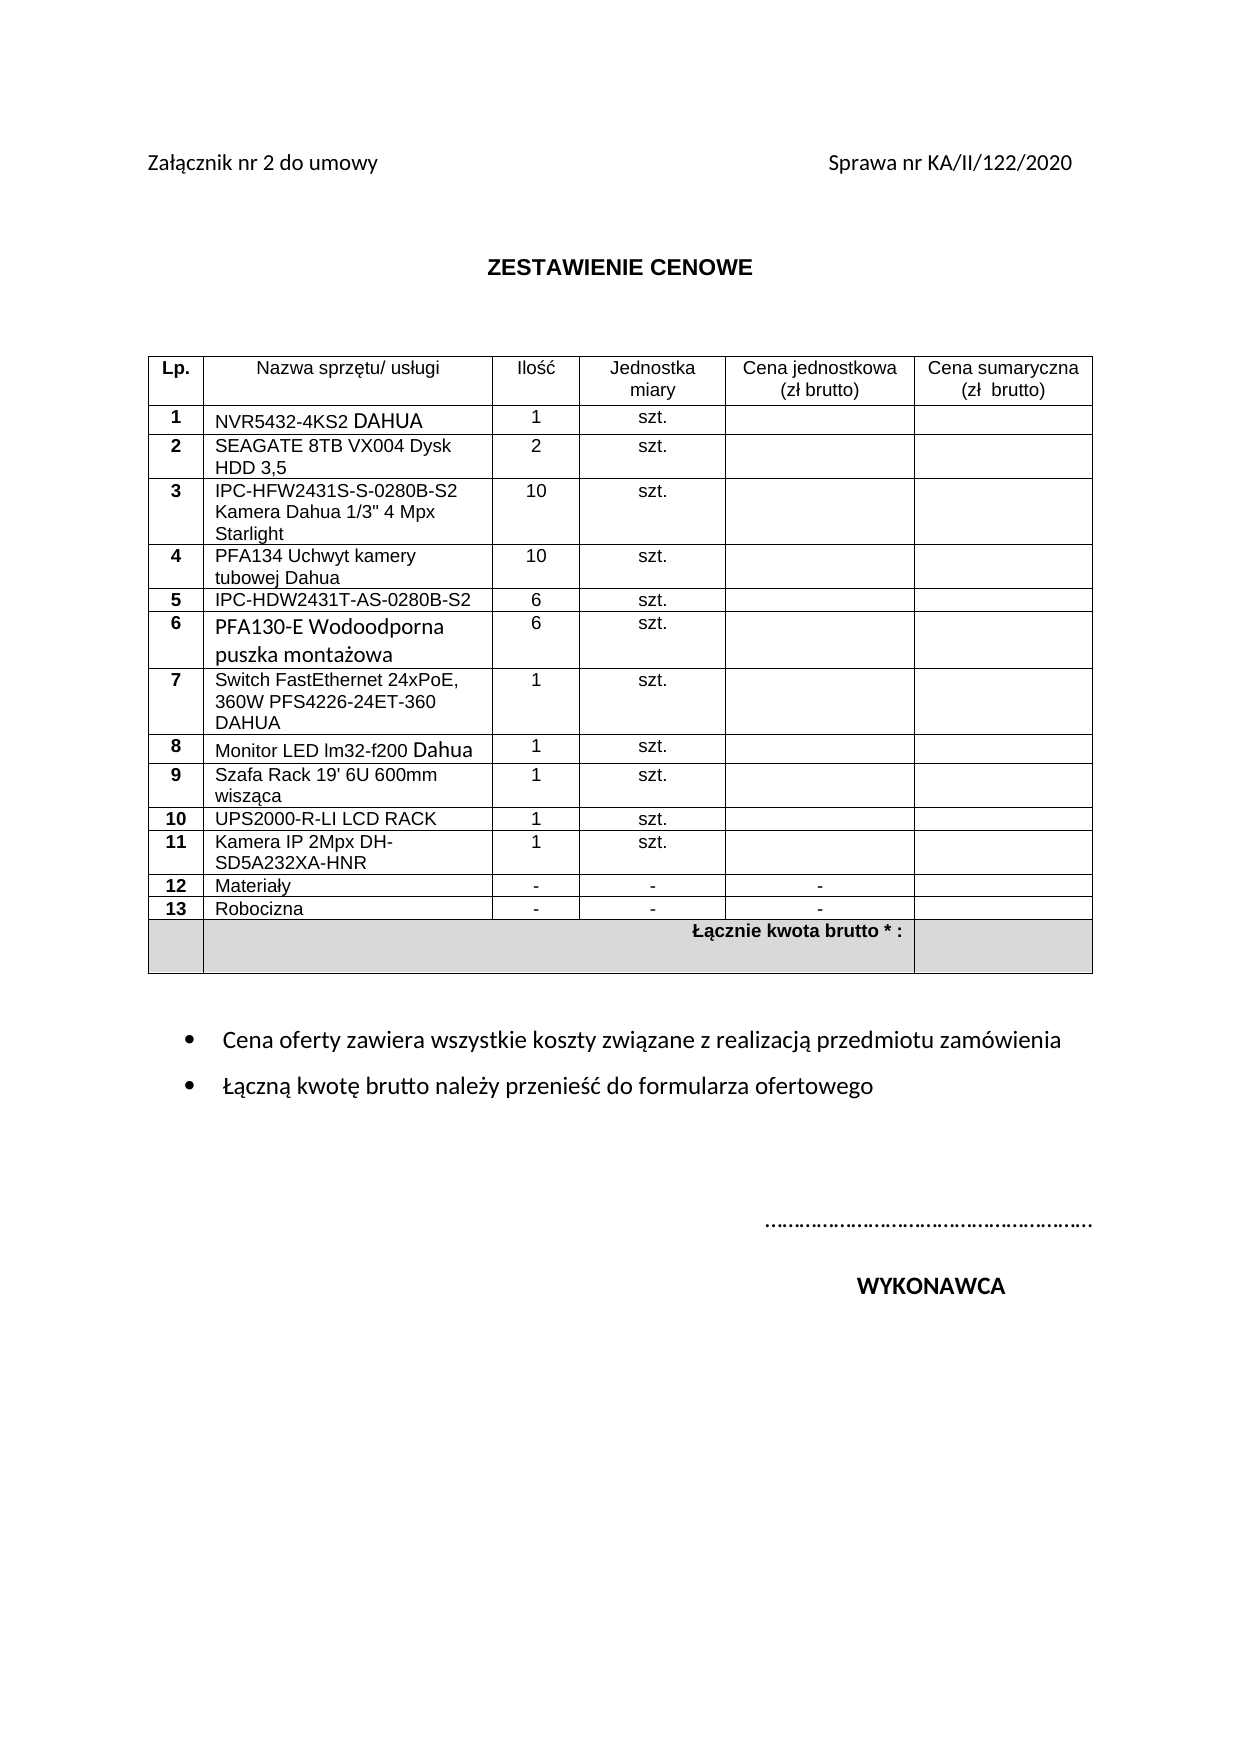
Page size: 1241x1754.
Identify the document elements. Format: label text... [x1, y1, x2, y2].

table_cell IPC-HFW2431S-S-0280B-S2 Kamera Dahua 1/3" 4 Mpx Starlight [204, 479, 492, 544]
table_cell 1 [493, 406, 579, 434]
text WYKONAWCA [148, 1270, 1093, 1301]
table_cell 1 [493, 808, 579, 829]
table_cell 7 [149, 669, 203, 734]
table_cell 6 [149, 612, 203, 668]
table_cell [726, 669, 914, 734]
table_header Cena jednostkowa (zł brutto) [726, 357, 914, 405]
table_cell 11 [149, 831, 203, 874]
table_cell [915, 764, 1092, 807]
table_cell SEAGATE 8TB VX004 Dysk HDD 3,5 [204, 435, 492, 478]
table_cell Kamera IP 2Mpx DH-SD5A232XA-HNR [204, 831, 492, 874]
table_cell 13 [149, 897, 203, 919]
table_cell NVR5432-4KS2 DAHUA [204, 406, 492, 434]
table_cell szt. [580, 764, 725, 807]
table_cell 1 [493, 831, 579, 874]
table_cell [915, 669, 1092, 734]
table_cell [726, 831, 914, 874]
table_cell 3 [149, 479, 203, 544]
table_cell 10 [493, 479, 579, 544]
table_cell 6 [493, 612, 579, 668]
table_cell 1 [493, 669, 579, 734]
table_cell [726, 479, 914, 544]
table_cell Materiały [204, 875, 492, 896]
table_cell [726, 545, 914, 588]
table_cell PFA134 Uchwyt kamery tubowej Dahua [204, 545, 492, 588]
table_cell Switch FastEthernet 24xPoE, 360W PFS4226-24ET-360 DAHUA [204, 669, 492, 734]
table_cell szt. [580, 735, 725, 763]
table_cell - [493, 897, 579, 919]
table_cell [726, 406, 914, 434]
table_cell 2 [493, 435, 579, 478]
table_cell - [493, 875, 579, 896]
table_cell UPS2000-R-LI LCD RACK [204, 808, 492, 829]
table_cell [915, 897, 1092, 919]
table_cell szt. [580, 406, 725, 434]
table_cell PFA130-E Wodoodporna puszka montażowa [204, 612, 492, 668]
table_cell [915, 808, 1092, 829]
table_cell 12 [149, 875, 203, 896]
text Załącznik nr 2 do umowy Sprawa nr KA/II/122/2020 [148, 148, 1093, 176]
table_cell [915, 435, 1092, 478]
table_cell [726, 612, 914, 668]
table_header Nazwa sprzętu/ usługi [204, 357, 492, 405]
table_cell [726, 435, 914, 478]
table_cell 5 [149, 589, 203, 611]
table_cell 1 [149, 406, 203, 434]
table_cell 10 [149, 808, 203, 829]
table_cell - [580, 875, 725, 896]
table_cell [726, 735, 914, 763]
table_cell [149, 920, 203, 972]
table_cell 1 [493, 764, 579, 807]
table_cell 2 [149, 435, 203, 478]
table_cell [915, 589, 1092, 611]
table_cell [915, 875, 1092, 896]
table_cell 8 [149, 735, 203, 763]
table_cell [915, 545, 1092, 588]
table_cell Szafa Rack 19' 6U 600mm wisząca [204, 764, 492, 807]
text ………………………………………………… [148, 1203, 1093, 1234]
text ZESTAWIENIE CENOWE [148, 254, 1093, 280]
table_cell Monitor LED lm32-f200 Dahua [204, 735, 492, 763]
table_cell szt. [580, 612, 725, 668]
table_cell 9 [149, 764, 203, 807]
table_cell [915, 735, 1092, 763]
list Cena oferty zawiera wszystkie koszty związane z realizacją przedmiotu zamówienia [185, 1024, 1093, 1055]
table_header Lp. [149, 357, 203, 405]
table_header Jednostka miary [580, 357, 725, 405]
table_cell - [726, 875, 914, 896]
table_cell 6 [493, 589, 579, 611]
table_cell - [726, 897, 914, 919]
table_cell szt. [580, 589, 725, 611]
table_cell szt. [580, 808, 725, 829]
table_cell szt. [580, 479, 725, 544]
table_cell 1 [493, 735, 579, 763]
table_cell Łącznie kwota brutto * : [204, 920, 914, 972]
table_header Ilość [493, 357, 579, 405]
table_cell 4 [149, 545, 203, 588]
table_cell [915, 920, 1092, 972]
table_cell [726, 808, 914, 829]
table_cell [915, 406, 1092, 434]
table_cell 10 [493, 545, 579, 588]
table_cell [726, 764, 914, 807]
table_cell szt. [580, 435, 725, 478]
table_cell [915, 479, 1092, 544]
table_cell [726, 589, 914, 611]
table_cell Robocizna [204, 897, 492, 919]
table_cell - [580, 897, 725, 919]
table_cell szt. [580, 831, 725, 874]
table_cell IPC-HDW2431T-AS-0280B-S2 [204, 589, 492, 611]
list Łączną kwotę brutto należy przenieść do formularza ofertowego [185, 1070, 1093, 1101]
table_header Cena sumaryczna (zł brutto) [915, 357, 1092, 405]
table_cell [915, 831, 1092, 874]
table_cell szt. [580, 545, 725, 588]
table_cell szt. [580, 669, 725, 734]
table_cell [915, 612, 1092, 668]
